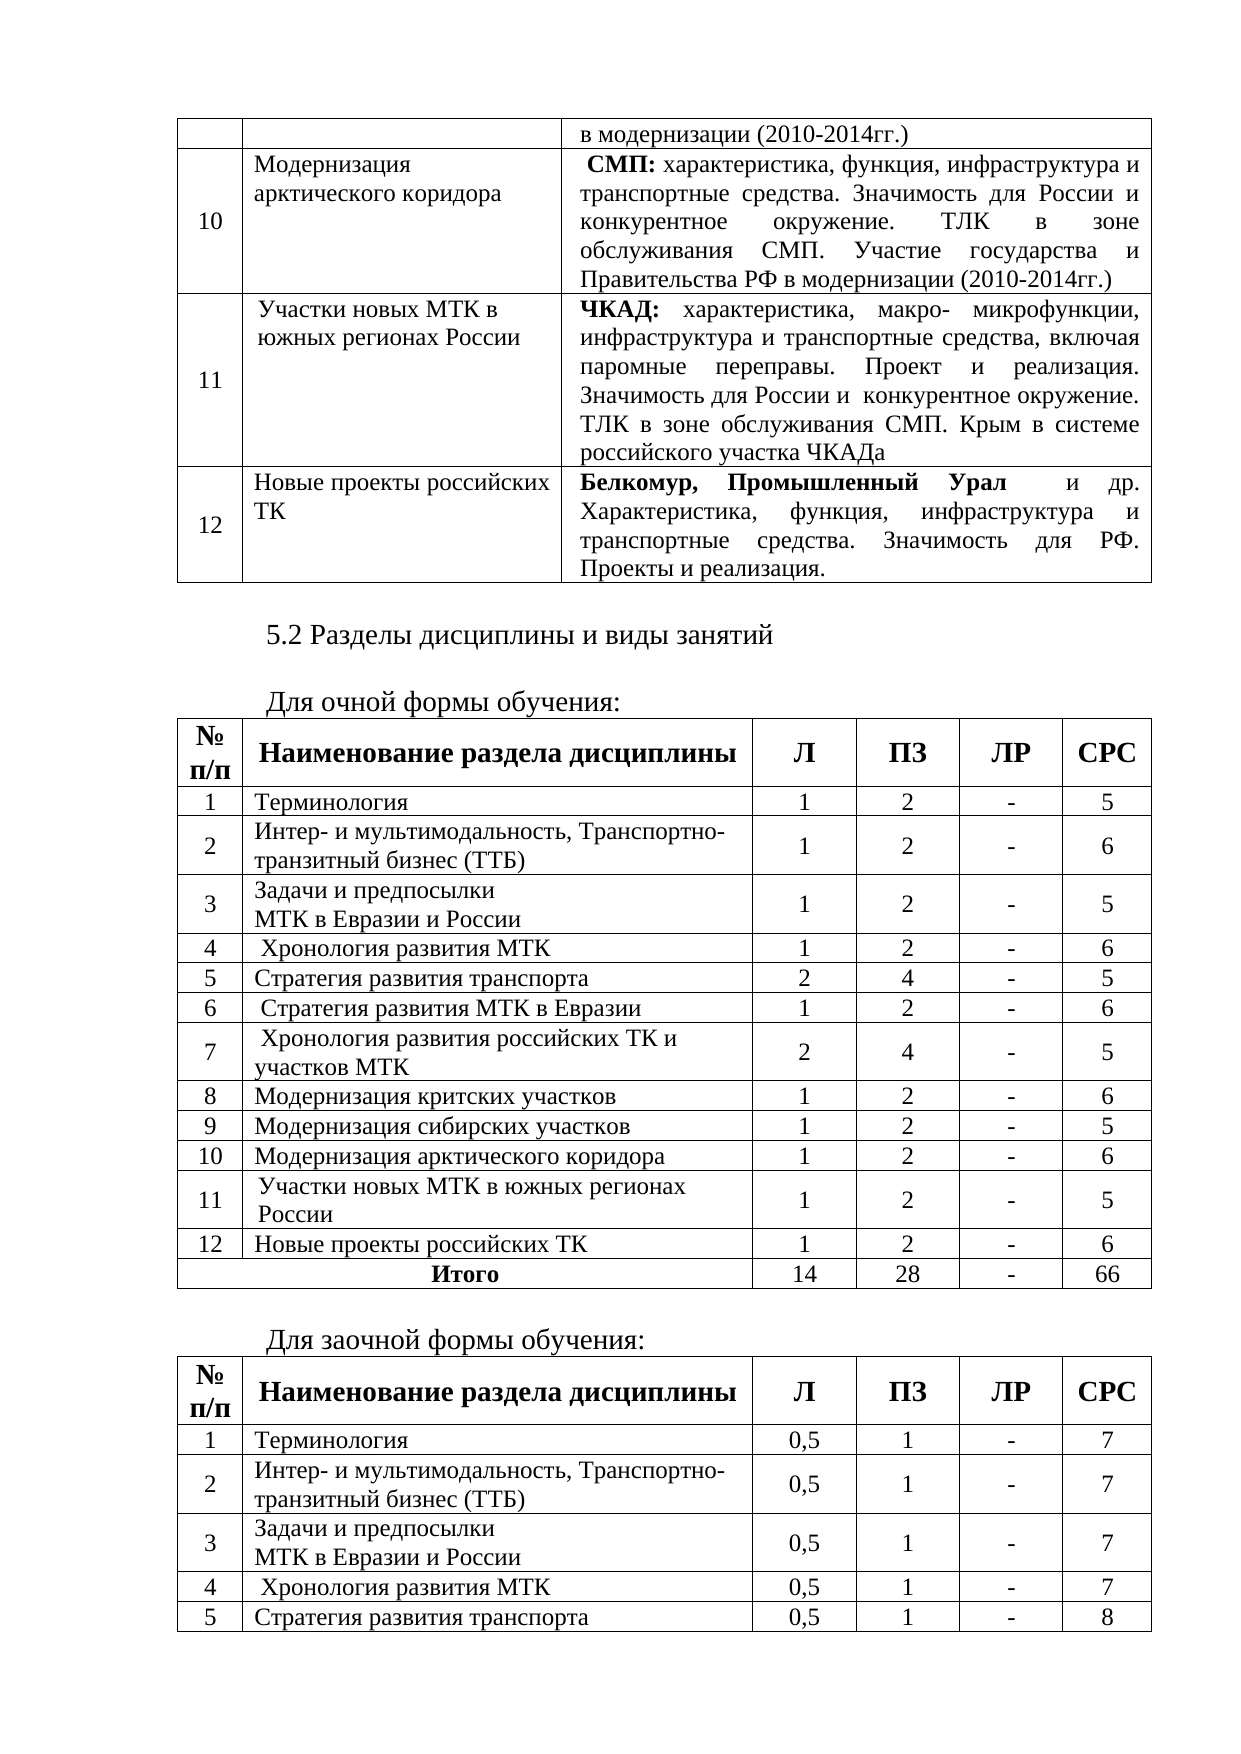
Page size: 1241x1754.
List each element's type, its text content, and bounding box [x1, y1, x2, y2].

table_cell Модернизация критских участков [243, 1081, 752, 1110]
table_cell 2 [857, 993, 959, 1022]
table_cell 1 [753, 1111, 856, 1140]
table_header ЛР [960, 1357, 1062, 1424]
table_cell Задачи и предпосылки МТК в Евразии и России [243, 1514, 752, 1571]
table_header № п/п [178, 1357, 242, 1424]
table_cell - [960, 1425, 1062, 1454]
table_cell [562, 119, 1151, 148]
table_cell 0,5 [753, 1425, 856, 1454]
table_cell 66 [1063, 1259, 1151, 1288]
table_cell 2 [178, 1455, 242, 1512]
table_cell ЧКАД: характеристика, макро- микрофункции, инфраструктура и транспортные средства, включая паромные переправы. Проект и реализация. Значимость для России и конкурентное окружение. ТЛК в зоне обслуживания СМП. Крым в системе российского участка ЧКАДа [562, 294, 1151, 466]
table_cell 5 [1063, 1023, 1151, 1080]
table_cell 11 [178, 1171, 242, 1228]
table_cell 2 [857, 816, 959, 874]
table_cell Хронология развития МТК [243, 1572, 752, 1601]
table_cell - [960, 787, 1062, 815]
table_cell 5 [178, 963, 242, 992]
table_cell 7 [1063, 1514, 1151, 1571]
table_cell Стратегия развития МТК в Евразии [243, 993, 752, 1022]
table_header СРС [1063, 719, 1151, 786]
table_cell 8 [178, 1081, 242, 1110]
table_cell 1 [753, 993, 856, 1022]
table_cell 0,5 [753, 1572, 856, 1601]
table_header ЛР [960, 719, 1062, 786]
table_cell 1 [178, 1425, 242, 1454]
table_cell 2 [857, 875, 959, 932]
table_cell 10 [178, 149, 242, 293]
table_cell 2 [857, 1111, 959, 1140]
table_cell 0,5 [753, 1455, 856, 1512]
table_cell 4 [178, 934, 242, 962]
table_cell 1 [857, 1514, 959, 1571]
table_cell - [960, 963, 1062, 992]
table_cell 0,5 [753, 1602, 856, 1631]
table_cell Итого [178, 1259, 752, 1288]
table_cell 7 [1063, 1572, 1151, 1601]
table_cell 5 [1063, 787, 1151, 815]
table_cell 1 [857, 1602, 959, 1631]
table_cell 1 [753, 934, 856, 962]
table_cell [243, 119, 561, 148]
table_cell - [960, 1572, 1062, 1601]
table_cell - [960, 993, 1062, 1022]
table_cell 10 [178, 1141, 242, 1170]
table_cell 1 [857, 1425, 959, 1454]
table_cell - [960, 1514, 1062, 1571]
table_cell 11 [178, 294, 242, 466]
table_header Л [753, 719, 856, 786]
table_cell 7 [1063, 1425, 1151, 1454]
table_cell - [960, 1141, 1062, 1170]
table_cell - [960, 1602, 1062, 1631]
table_cell 7 [178, 1023, 242, 1080]
table_cell 9 [178, 1111, 242, 1140]
table_cell 1 [753, 787, 856, 815]
table_cell 1 [857, 1455, 959, 1512]
table_header Наименование раздела дисциплины [243, 1357, 752, 1424]
table_cell 6 [1063, 934, 1151, 962]
table_cell 6 [1063, 1229, 1151, 1258]
table_cell 0,5 [753, 1514, 856, 1571]
table_cell - [960, 1081, 1062, 1110]
table_cell - [960, 816, 1062, 874]
table_cell Интер- и мультимодальность, Транспортно-транзитный бизнес (ТТБ) [243, 816, 752, 874]
table_cell 2 [753, 1023, 856, 1080]
table_cell 5 [1063, 875, 1151, 932]
table_cell 7 [1063, 1455, 1151, 1512]
table_cell 1 [753, 1081, 856, 1110]
table_cell 14 [753, 1259, 856, 1288]
table_cell 8 [1063, 1602, 1151, 1631]
table_cell - [960, 1455, 1062, 1512]
table_cell - [960, 1229, 1062, 1258]
table_cell 5 [1063, 963, 1151, 992]
table_header № п/п [178, 719, 242, 786]
table_cell 6 [1063, 1141, 1151, 1170]
table_cell 2 [857, 934, 959, 962]
table_cell 2 [857, 1141, 959, 1170]
table_cell Хронология развития российских ТК и участков МТК [243, 1023, 752, 1080]
table_cell 1 [753, 816, 856, 874]
table_cell СМП: характеристика, функция, инфраструктура и транспортные средства. Значимость для России и конкурентное окружение. ТЛК в зоне обслуживания СМП. Участие государства и Правительства РФ в модернизации (2010-2014гг.) [562, 149, 1151, 293]
table_cell 4 [178, 1572, 242, 1601]
table_cell Задачи и предпосылки МТК в Евразии и России [243, 875, 752, 932]
table_cell 6 [178, 993, 242, 1022]
table_cell 6 [1063, 816, 1151, 874]
table_cell - [960, 934, 1062, 962]
table_cell 5 [1063, 1171, 1151, 1228]
text 5.2 Разделы дисциплины и виды занятий [177, 617, 1152, 650]
table_header СРС [1063, 1357, 1151, 1424]
table_cell 3 [178, 875, 242, 932]
table_cell 3 [178, 1514, 242, 1571]
table_cell 4 [857, 1023, 959, 1080]
table_cell Интер- и мультимодальность, Транспортно-транзитный бизнес (ТТБ) [243, 1455, 752, 1512]
text Для заочной формы обучения: [177, 1322, 1152, 1356]
table_cell - [960, 875, 1062, 932]
table_cell 2 [178, 816, 242, 874]
table_cell - [960, 1259, 1062, 1288]
table_cell - [960, 1023, 1062, 1080]
table_cell 6 [1063, 993, 1151, 1022]
table_cell Участки новых МТК в южных регионах России [243, 1171, 752, 1228]
table_cell 2 [857, 1081, 959, 1110]
table_cell Терминология [243, 787, 752, 815]
table_cell 1 [753, 1141, 856, 1170]
table_cell Белкомур, Промышленный Урал и др. Характеристика, функция, инфраструктура и транспортные средства. Значимость для РФ. Проекты и реализация. [562, 467, 1151, 582]
table_cell Терминология [243, 1425, 752, 1454]
table_cell 2 [857, 787, 959, 815]
table_cell 9 [178, 119, 242, 148]
table_cell 12 [178, 1229, 242, 1258]
table_cell 1 [753, 1171, 856, 1228]
text Для очной формы обучения: [177, 684, 1152, 717]
table_cell Новые проекты российских ТК [243, 1229, 752, 1258]
table_header Л [753, 1357, 856, 1424]
table_cell 1 [753, 1229, 856, 1258]
table_cell Модернизация арктического коридора [243, 1141, 752, 1170]
table_cell Стратегия развития транспорта [243, 963, 752, 992]
table_cell 28 [857, 1259, 959, 1288]
table_cell 6 [1063, 1081, 1151, 1110]
table_cell Модернизация сибирских участков [243, 1111, 752, 1140]
table_cell Новые проекты российских ТК [243, 467, 561, 582]
table_cell Участки новых МТК в южных регионах России [243, 294, 561, 466]
table_cell 12 [178, 467, 242, 582]
table_cell 4 [857, 963, 959, 992]
table_cell 2 [753, 963, 856, 992]
table_header ПЗ [857, 1357, 959, 1424]
table_cell Модернизация арктического коридора [243, 149, 561, 293]
table_cell Стратегия развития транспорта [243, 1602, 752, 1631]
table_cell 1 [178, 787, 242, 815]
table_cell - [960, 1171, 1062, 1228]
table_cell - [960, 1111, 1062, 1140]
table_cell 2 [857, 1171, 959, 1228]
table_cell 5 [1063, 1111, 1151, 1140]
table_cell 1 [753, 875, 856, 932]
table_cell 5 [178, 1602, 242, 1631]
table_header ПЗ [857, 719, 959, 786]
table_cell 1 [857, 1572, 959, 1601]
table_cell 2 [857, 1229, 959, 1258]
table_cell Хронология развития МТК [243, 934, 752, 962]
table_header Наименование раздела дисциплины [243, 719, 752, 786]
